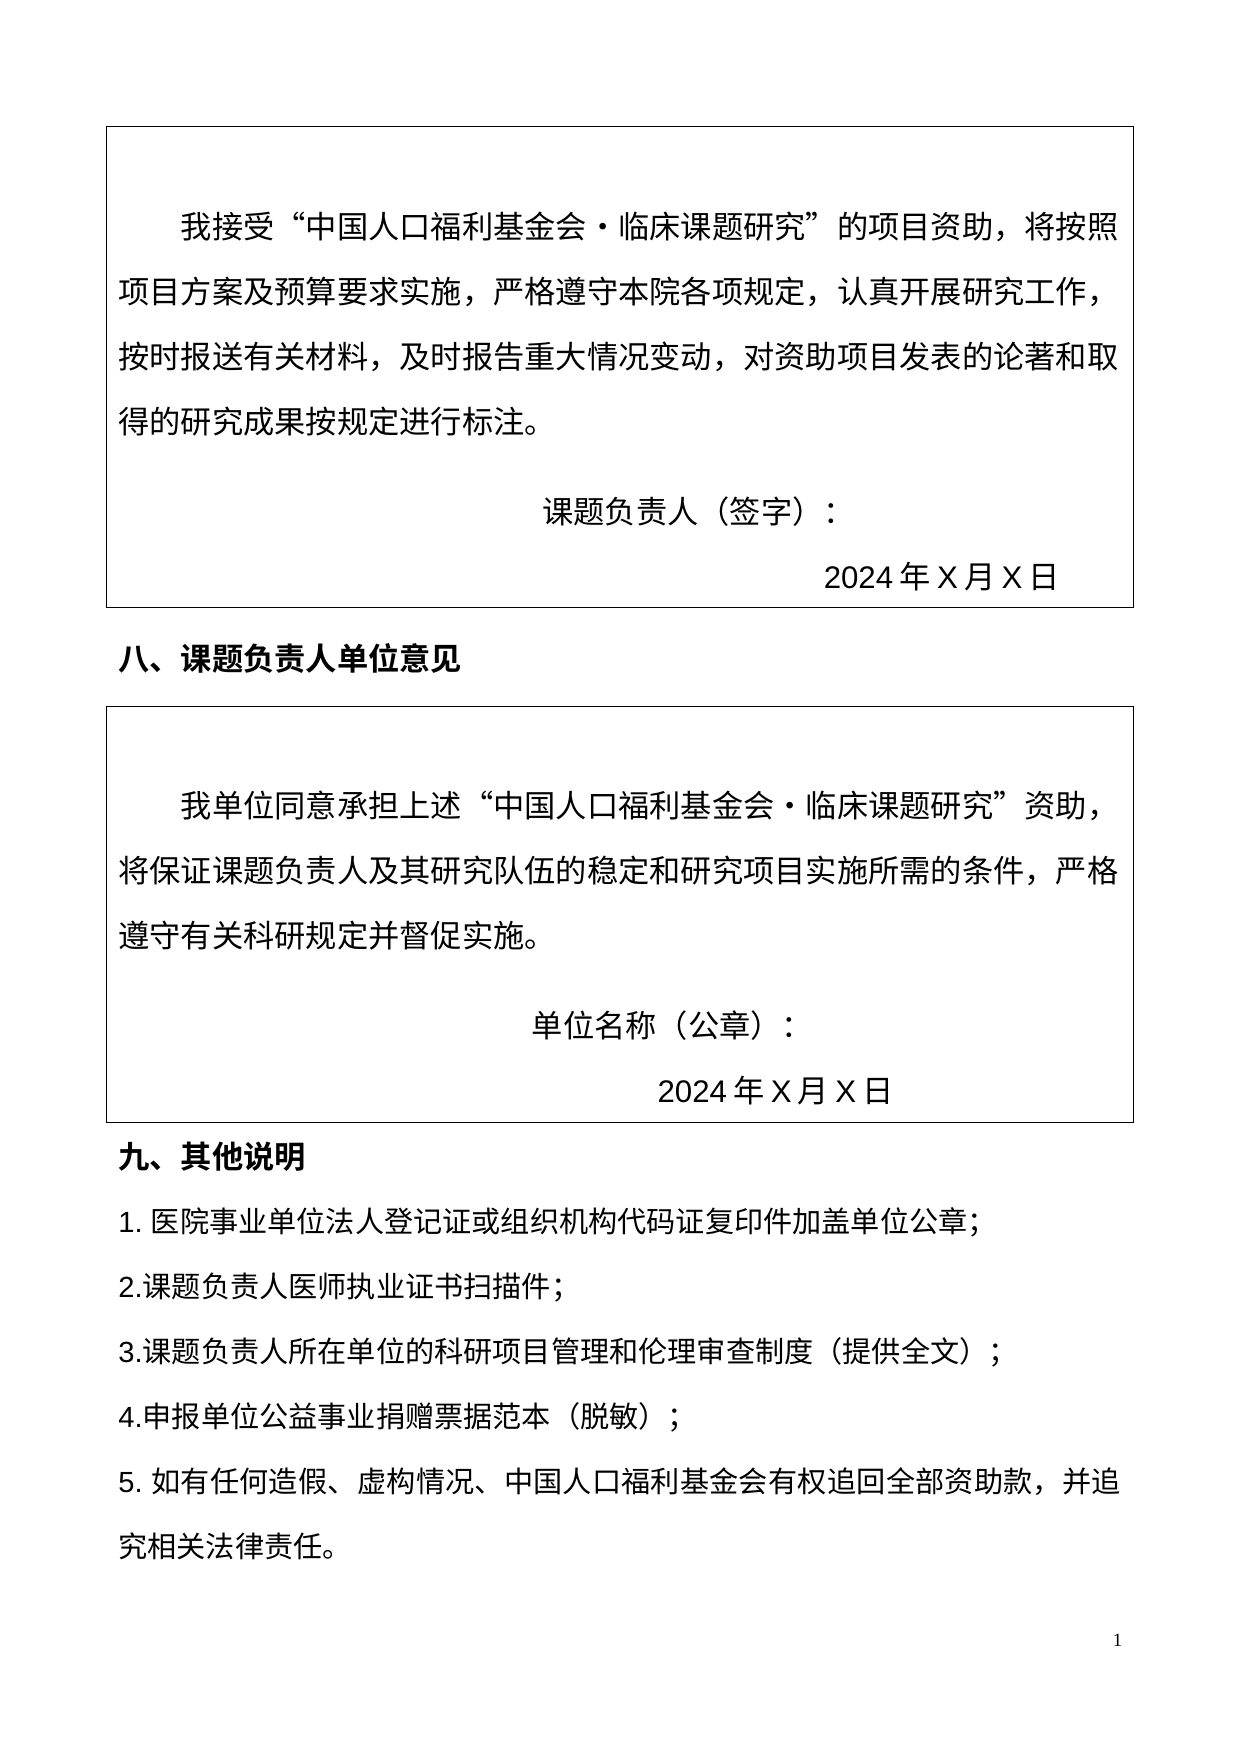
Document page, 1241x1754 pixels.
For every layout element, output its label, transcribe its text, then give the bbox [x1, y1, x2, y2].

text 5. 如有任何造假、虚构情况、中国人口福利基金会有权追回全部资助款，并追究相关法律责任。 [118, 1448, 1122, 1578]
table_header 我接受“中国人口福利基金会•临床课题研究”的项目资助，将按照项目方案及预算要求实施，严格遵守本院各项规定，认真开展研究工作，按时报送有关材料，及时报告重大情况变动，对资助项目发表的论著和取得的研究成果按规定进行标注。 课题负责人（签字）： 2024年X月X日 [107, 127, 1133, 607]
text 4.申报单位公益事业捐赠票据范本（脱敏）； [118, 1383, 1122, 1448]
text 1. 医院事业单位法人登记证或组织机构代码证复印件加盖单位公章； [118, 1188, 1122, 1253]
text 九、其他说明 [118, 1123, 1122, 1188]
text 2.课题负责人医师执业证书扫描件； [118, 1253, 1122, 1318]
text 八、课题负责人单位意见 [118, 624, 1122, 689]
table_header 我单位同意承担上述“中国人口福利基金会•临床课题研究”资助，将保证课题负责人及其研究队伍的稳定和研究项目实施所需的条件，严格遵守有关科研规定并督促实施。 单位名称（公章）： 2024年X月X日 [107, 707, 1133, 1122]
text 3.课题负责人所在单位的科研项目管理和伦理审查制度（提供全文）； [118, 1318, 1122, 1383]
